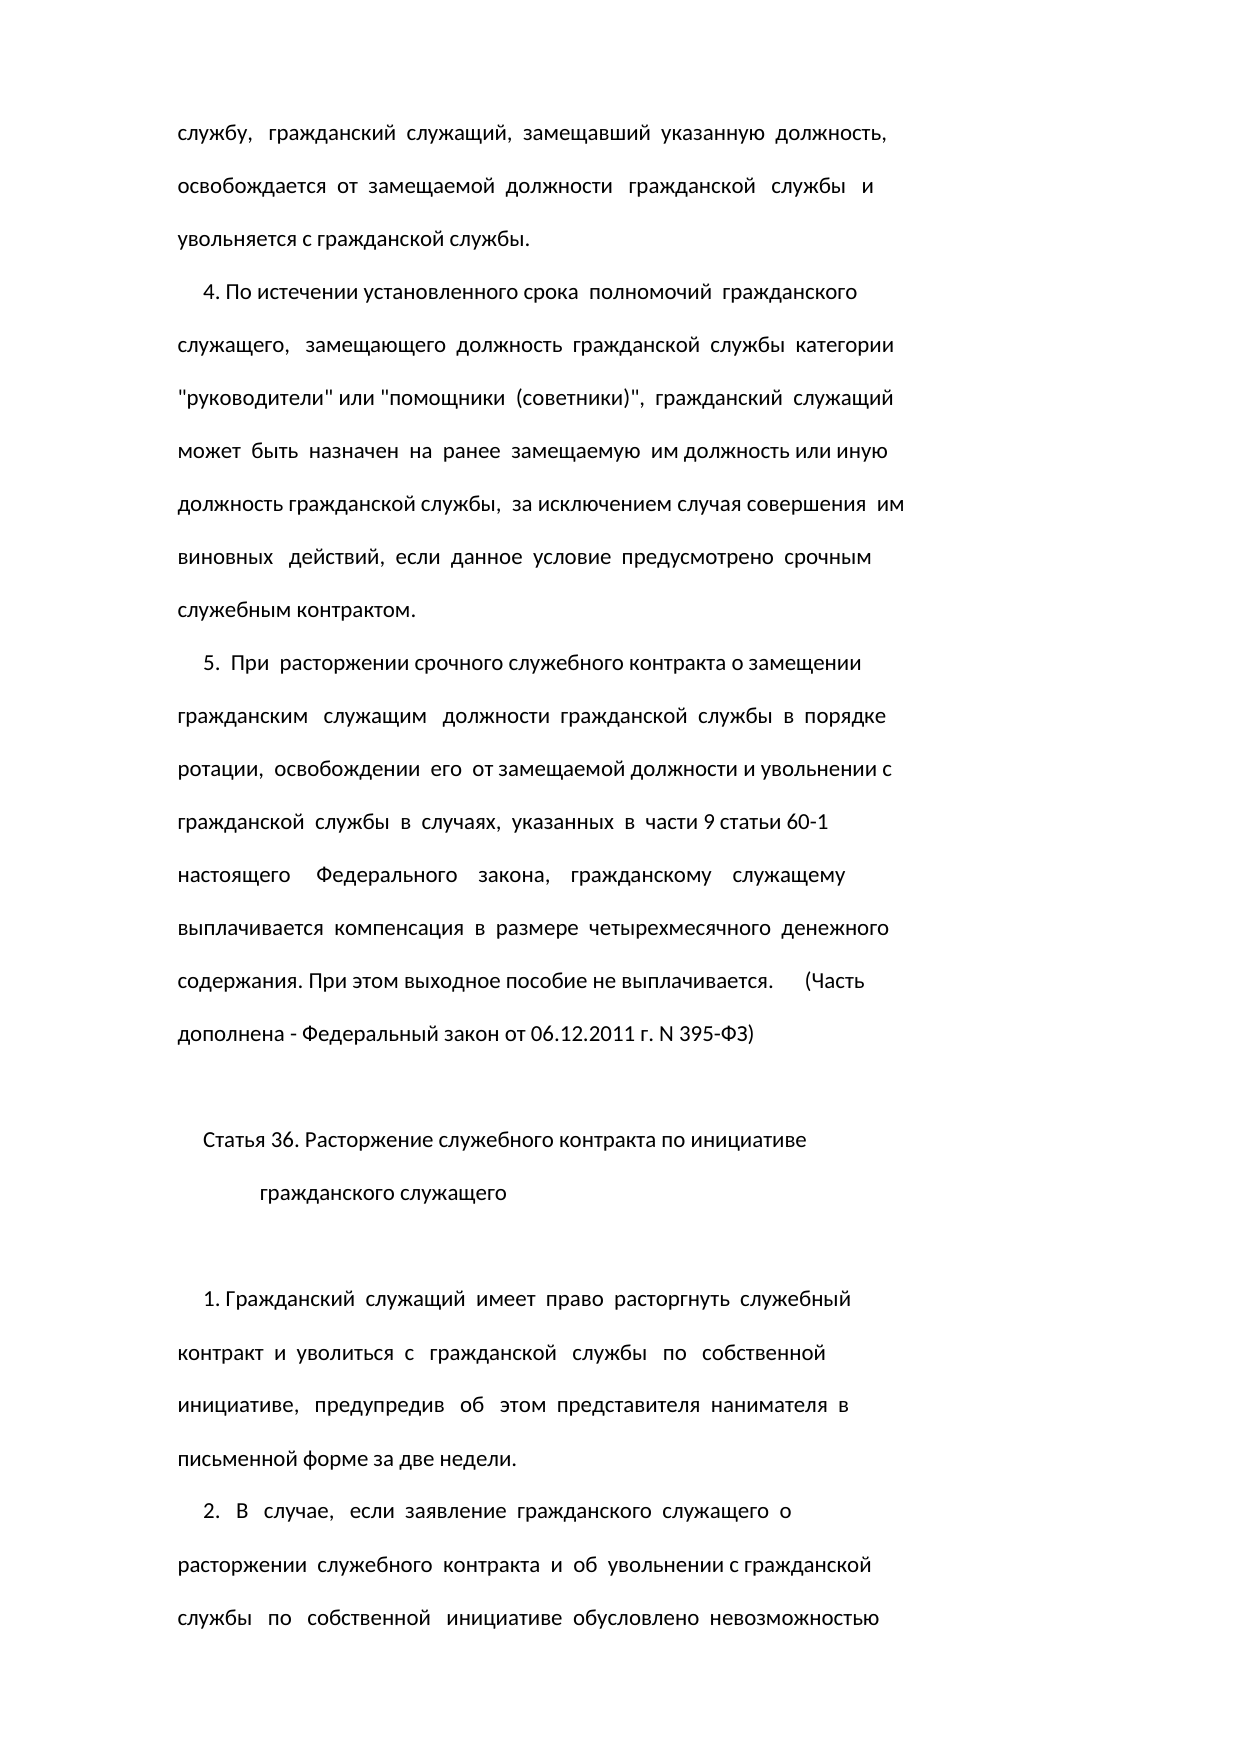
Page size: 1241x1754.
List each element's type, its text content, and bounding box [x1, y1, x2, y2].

text освобождается от замещаемой должности гражданской службы и [177, 171, 1152, 199]
text гражданским служащим должности гражданской службы в порядке [177, 701, 1152, 729]
text служащего, замещающего должность гражданской службы категории [177, 330, 1152, 358]
text Статья 36. Расторжение служебного контракта по инициативе [177, 1126, 1152, 1153]
text расторжении служебного контракта и об увольнении с гражданской [177, 1550, 1152, 1578]
text 4. По истечении установленного срока полномочий гражданского [177, 277, 1152, 305]
text контракт и уволиться с гражданской службы по собственной [177, 1338, 1152, 1366]
text виновных действий, если данное условие предусмотрено срочным [177, 542, 1152, 570]
text увольняется с гражданской службы. [177, 224, 1152, 252]
text инициативе, предупредив об этом представителя нанимателя в [177, 1391, 1152, 1419]
text службу, гражданский служащий, замещавший указанную должность, [177, 118, 1152, 146]
text службы по собственной инициативе обусловлено невозможностью [177, 1603, 1152, 1631]
text служебным контрактом. [177, 595, 1152, 623]
text письменной форме за две недели. [177, 1444, 1152, 1472]
text гражданской службы в случаях, указанных в части 9 статьи 60-1 [177, 807, 1152, 835]
text "руководители" или "помощники (советники)", гражданский служащий [177, 383, 1152, 411]
text должность гражданской службы, за исключением случая совершения им [177, 489, 1152, 517]
text может быть назначен на ранее замещаемую им должность или иную [177, 436, 1152, 464]
text настоящего Федерального закона, гражданскому служащему [177, 860, 1152, 888]
text гражданского служащего [177, 1178, 1152, 1207]
text 5. При расторжении срочного служебного контракта о замещении [177, 648, 1152, 676]
text ротации, освобождении его от замещаемой должности и увольнении с [177, 754, 1152, 782]
text дополнена - Федеральный закон от 06.12.2011 г. N 395-ФЗ) [177, 1019, 1152, 1047]
text 2. В случае, если заявление гражданского служащего о [177, 1497, 1152, 1525]
text выплачивается компенсация в размере четырехмесячного денежного [177, 913, 1152, 941]
text 1. Гражданский служащий имеет право расторгнуть служебный [177, 1284, 1152, 1313]
text содержания. При этом выходное пособие не выплачивается. (Часть [177, 966, 1152, 994]
